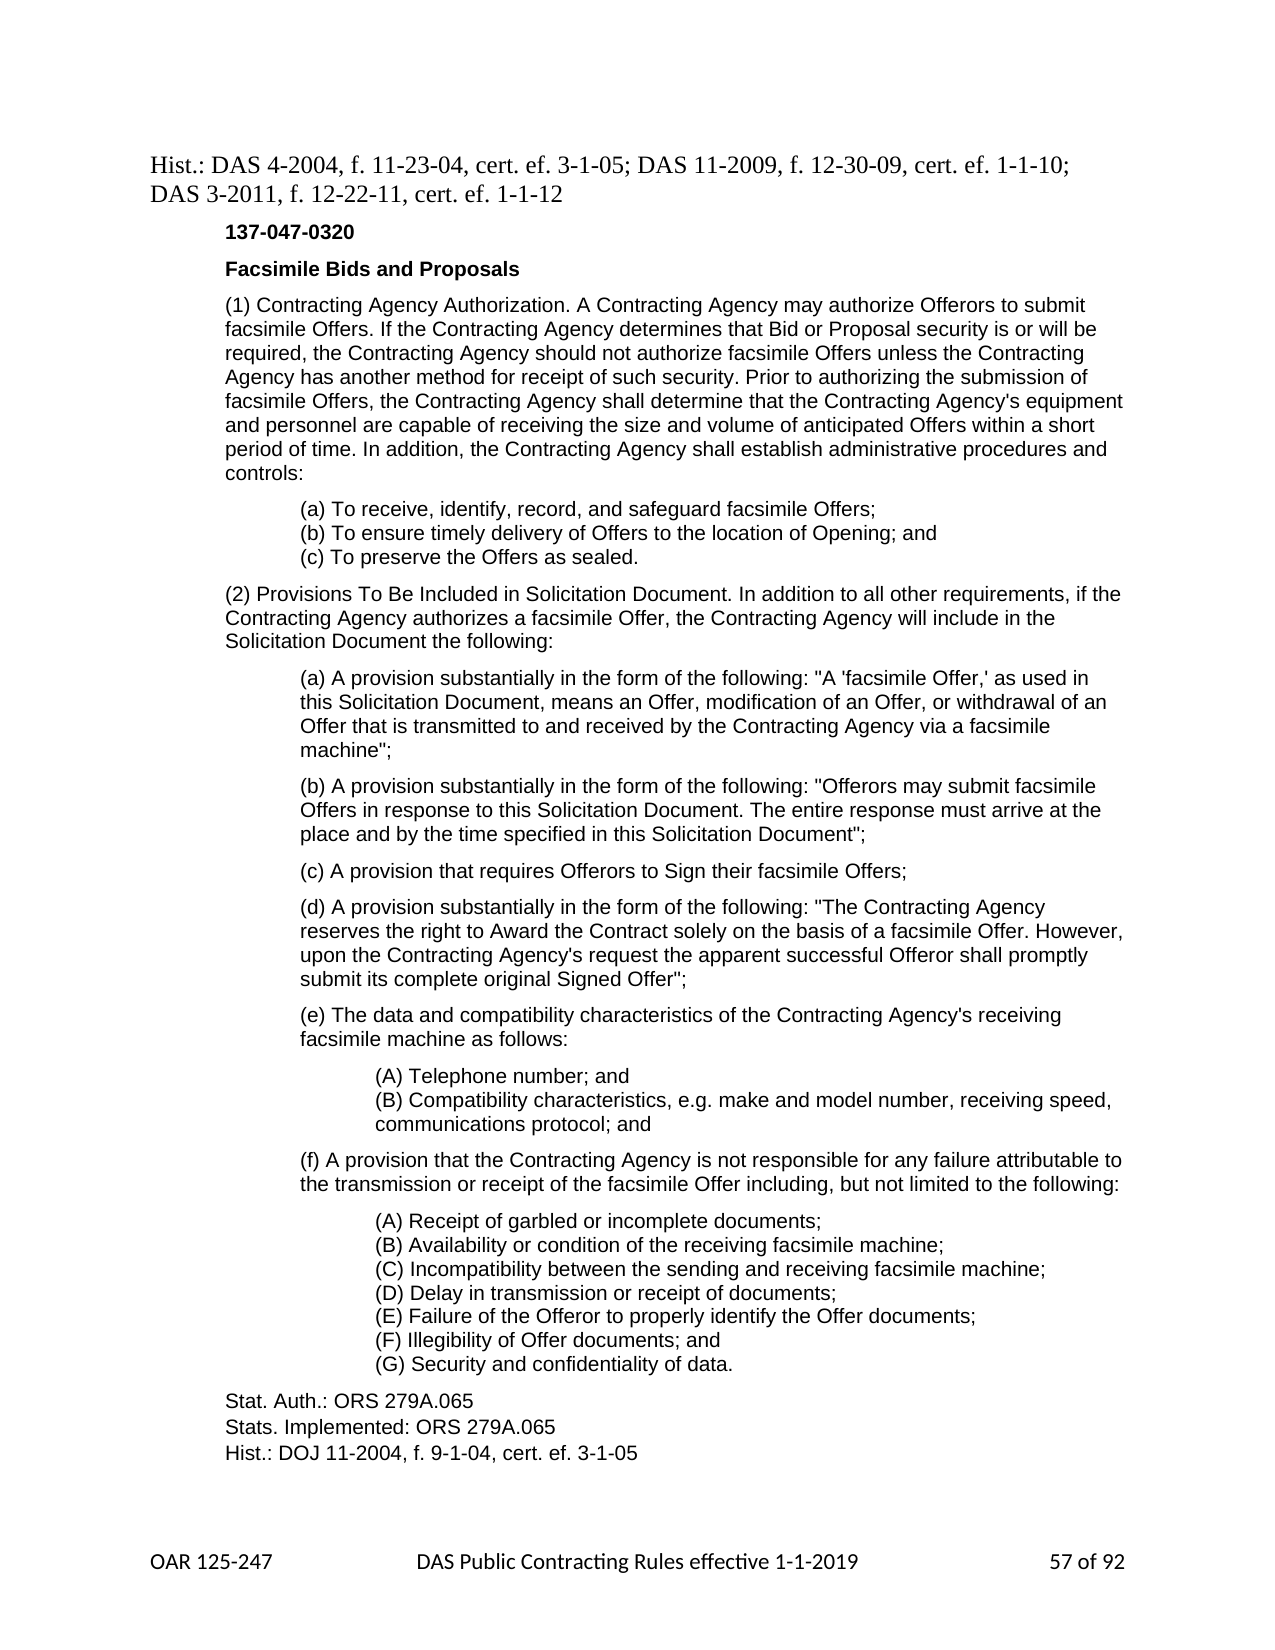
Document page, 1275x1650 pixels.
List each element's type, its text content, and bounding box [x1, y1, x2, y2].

text (F) Illegibility of Offer documents; and [375, 1328, 1125, 1352]
text (1) Contracting Agency Authorization. A Contracting Agency may authorize Offerors to submit facsimile Offers. If the Contracting Agency determines that Bid or Proposal security is or will be required, the Contracting Agency should not authorize facsimile Offers unless the Contracting Agency has another method for receipt of such security. Prior to authorizing the submission of facsimile Offers, the Contracting Agency shall determine that the Contracting Agency's equipment and personnel are capable of receiving the size and volume of anticipated Offers within a short period of time. In addition, the Contracting Agency shall establish administrative procedures and controls: [225, 293, 1125, 484]
text Stat. Auth.: ORS 279A.065 Stats. Implemented: ORS 279A.065 Hist.: DOJ 11-2004, f. 9-1-04, cert. ef. 3-1-05 [225, 1389, 1125, 1464]
text (A) Receipt of garbled or incomplete documents; [375, 1208, 1125, 1232]
text (f) A provision that the Contracting Agency is not responsible for any failure attributable to the transmission or receipt of the facsimile Offer including, but not limited to the following: [300, 1148, 1125, 1196]
text (E) Failure of the Offeror to properly identify the Offer documents; [375, 1304, 1125, 1328]
text (C) Incompatibility between the sending and receiving facsimile machine; [375, 1256, 1125, 1280]
text (d) A provision substantially in the form of the following: "The Contracting Agency reserves the right to Award the Contract solely on the basis of a facsimile Offer. However, upon the Contracting Agency's request the apparent successful Offeror shall promptly submit its complete original Signed Offer"; [300, 895, 1125, 991]
text Facsimile Bids and Proposals [225, 256, 1125, 280]
text (b) To ensure timely delivery of Offers to the location of Opening; and [300, 521, 1125, 545]
text (G) Security and confidentiality of data. [375, 1352, 1125, 1376]
text (b) A provision substantially in the form of the following: "Offerors may submit facsimile Offers in response to this Solicitation Document. The entire response must arrive at the place and by the time specified in this Solicitation Document"; [300, 774, 1125, 846]
text (e) The data and compatibility characteristics of the Contracting Agency's receiving facsimile machine as follows: [300, 1003, 1125, 1051]
text (B) Availability or condition of the receiving facsimile machine; [375, 1232, 1125, 1256]
text (a) A provision substantially in the form of the following: "A 'facsimile Offer,' as used in this Solicitation Document, means an Offer, modification of an Offer, or withdrawal of an Offer that is transmitted to and received by the Contracting Agency via a facsimile machine"; [300, 666, 1125, 762]
text (2) Provisions To Be Included in Solicitation Document. In addition to all other requirements, if the Contracting Agency authorizes a facsimile Offer, the Contracting Agency will include in the Solicitation Document the following: [225, 581, 1125, 653]
text (c) To preserve the Offers as sealed. [300, 545, 1125, 569]
text (B) Compatibility characteristics, e.g. make and model number, receiving speed, communications protocol; and [375, 1088, 1125, 1136]
text (c) A provision that requires Offerors to Sign their facsimile Offers; [300, 858, 1125, 882]
text (a) To receive, identify, record, and safeguard facsimile Offers; [300, 497, 1125, 521]
text (D) Delay in transmission or receipt of documents; [375, 1280, 1125, 1304]
text (A) Telephone number; and [375, 1064, 1125, 1088]
text 137-047-0320 [225, 220, 1125, 244]
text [150, 150, 1125, 207]
